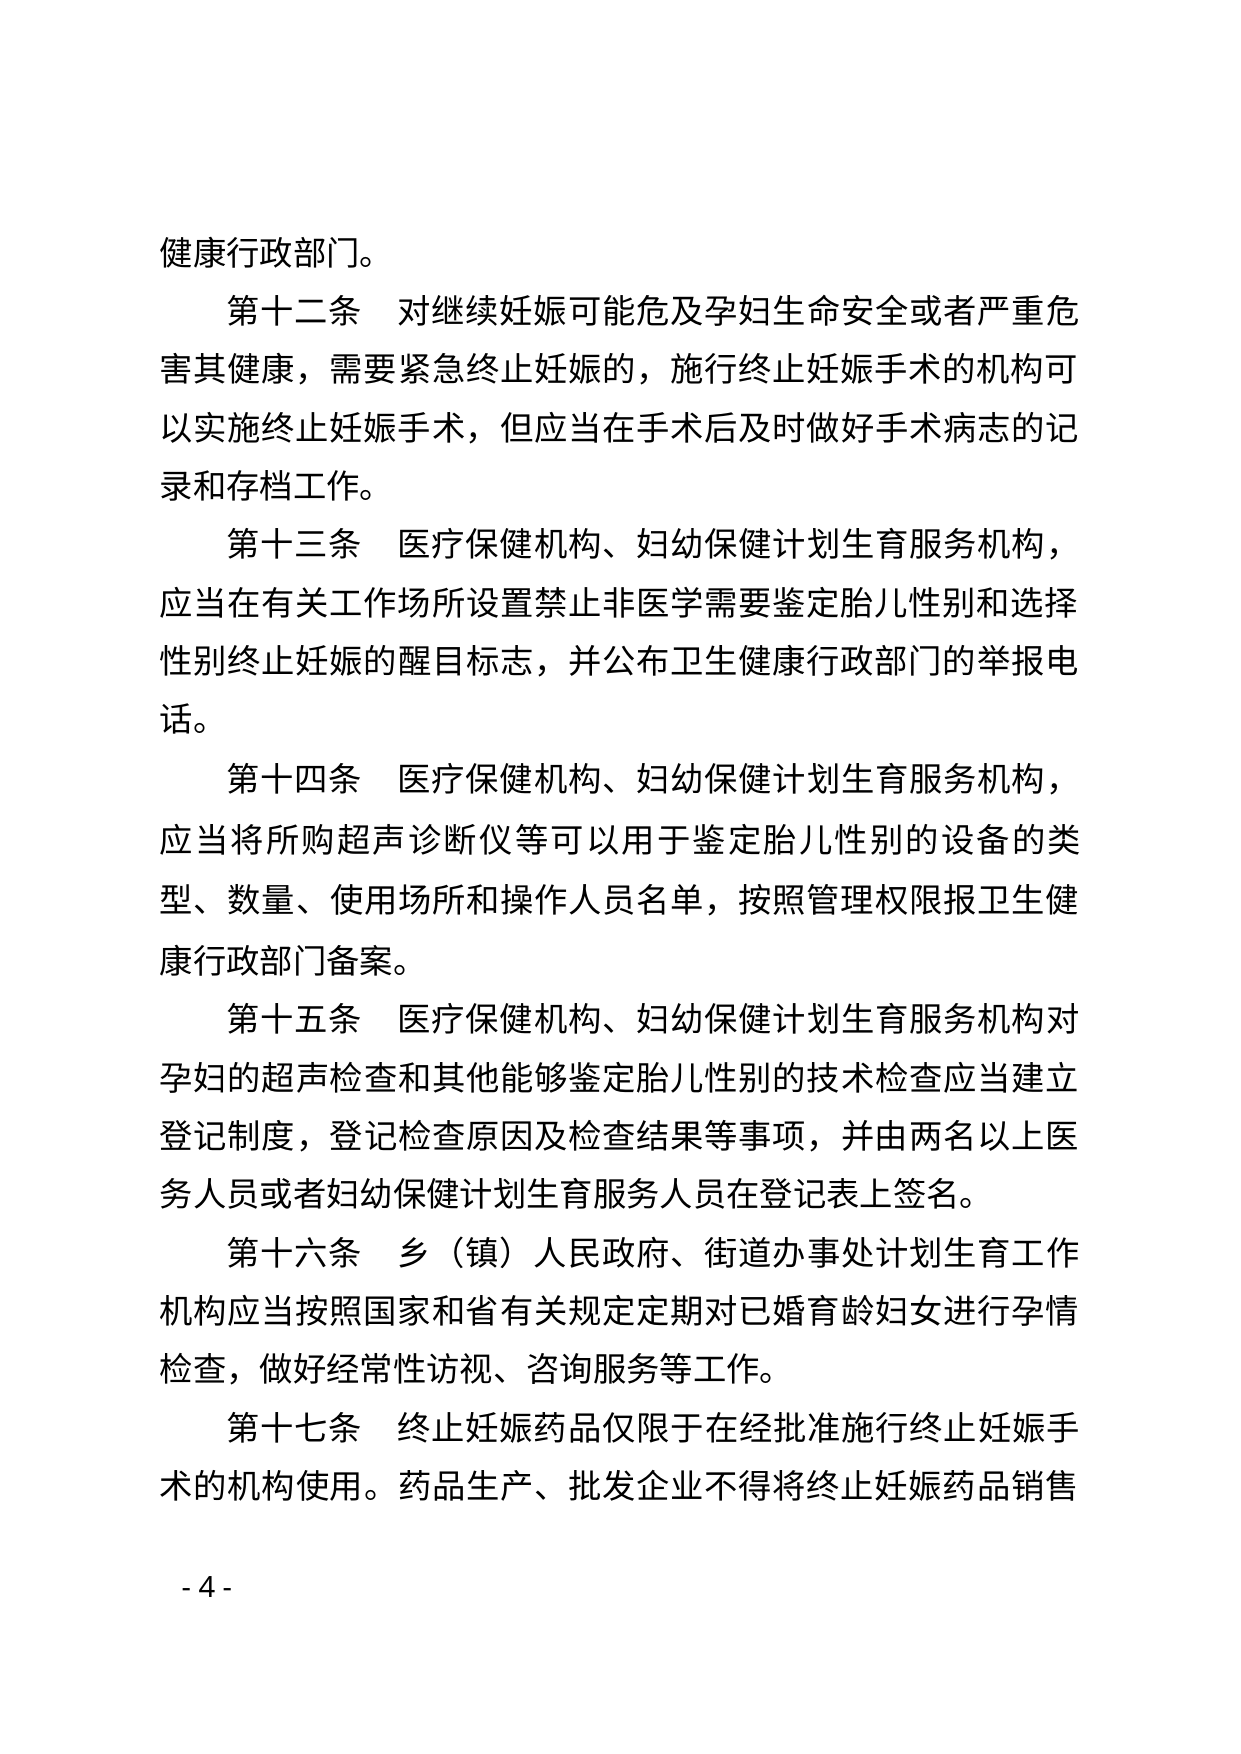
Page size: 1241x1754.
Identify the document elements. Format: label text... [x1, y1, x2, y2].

text 第十六条 乡（镇）人民政府、街道办事处计划生育工作机构应当按照国家和省有关规定定期对已婚育龄妇女进行孕情检查，做好经常性访视、咨询服务等工作。 [159, 1218, 1081, 1393]
text 第十二条 对继续妊娠可能危及孕妇生命安全或者严重危害其健康，需要紧急终止妊娠的，施行终止妊娠手术的机构可以实施终止妊娠手术，但应当在手术后及时做好手术病志的记录和存档工作。 [159, 277, 1081, 510]
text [159, 218, 1081, 277]
list 第十四条 医疗保健机构、妇幼保健计划生育服务机构，应当将所购超声诊断仪等可以用于鉴定胎儿性别的设备的类型、数量、使用场所和操作人员名单，按照管理权限报卫生健康行政部门备案。 [159, 743, 1081, 985]
text 第十三条 医疗保健机构、妇幼保健计划生育服务机构，应当在有关工作场所设置禁止非医学需要鉴定胎儿性别和选择性别终止妊娠的醒目标志，并公布卫生健康行政部门的举报电话。 [159, 510, 1081, 743]
text 第十五条 医疗保健机构、妇幼保健计划生育服务机构对孕妇的超声检查和其他能够鉴定胎儿性别的技术检查应当建立登记制度，登记检查原因及检查结果等事项，并由两名以上医务人员或者妇幼保健计划生育服务人员在登记表上签名。 [159, 985, 1081, 1218]
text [159, 1393, 1081, 1510]
